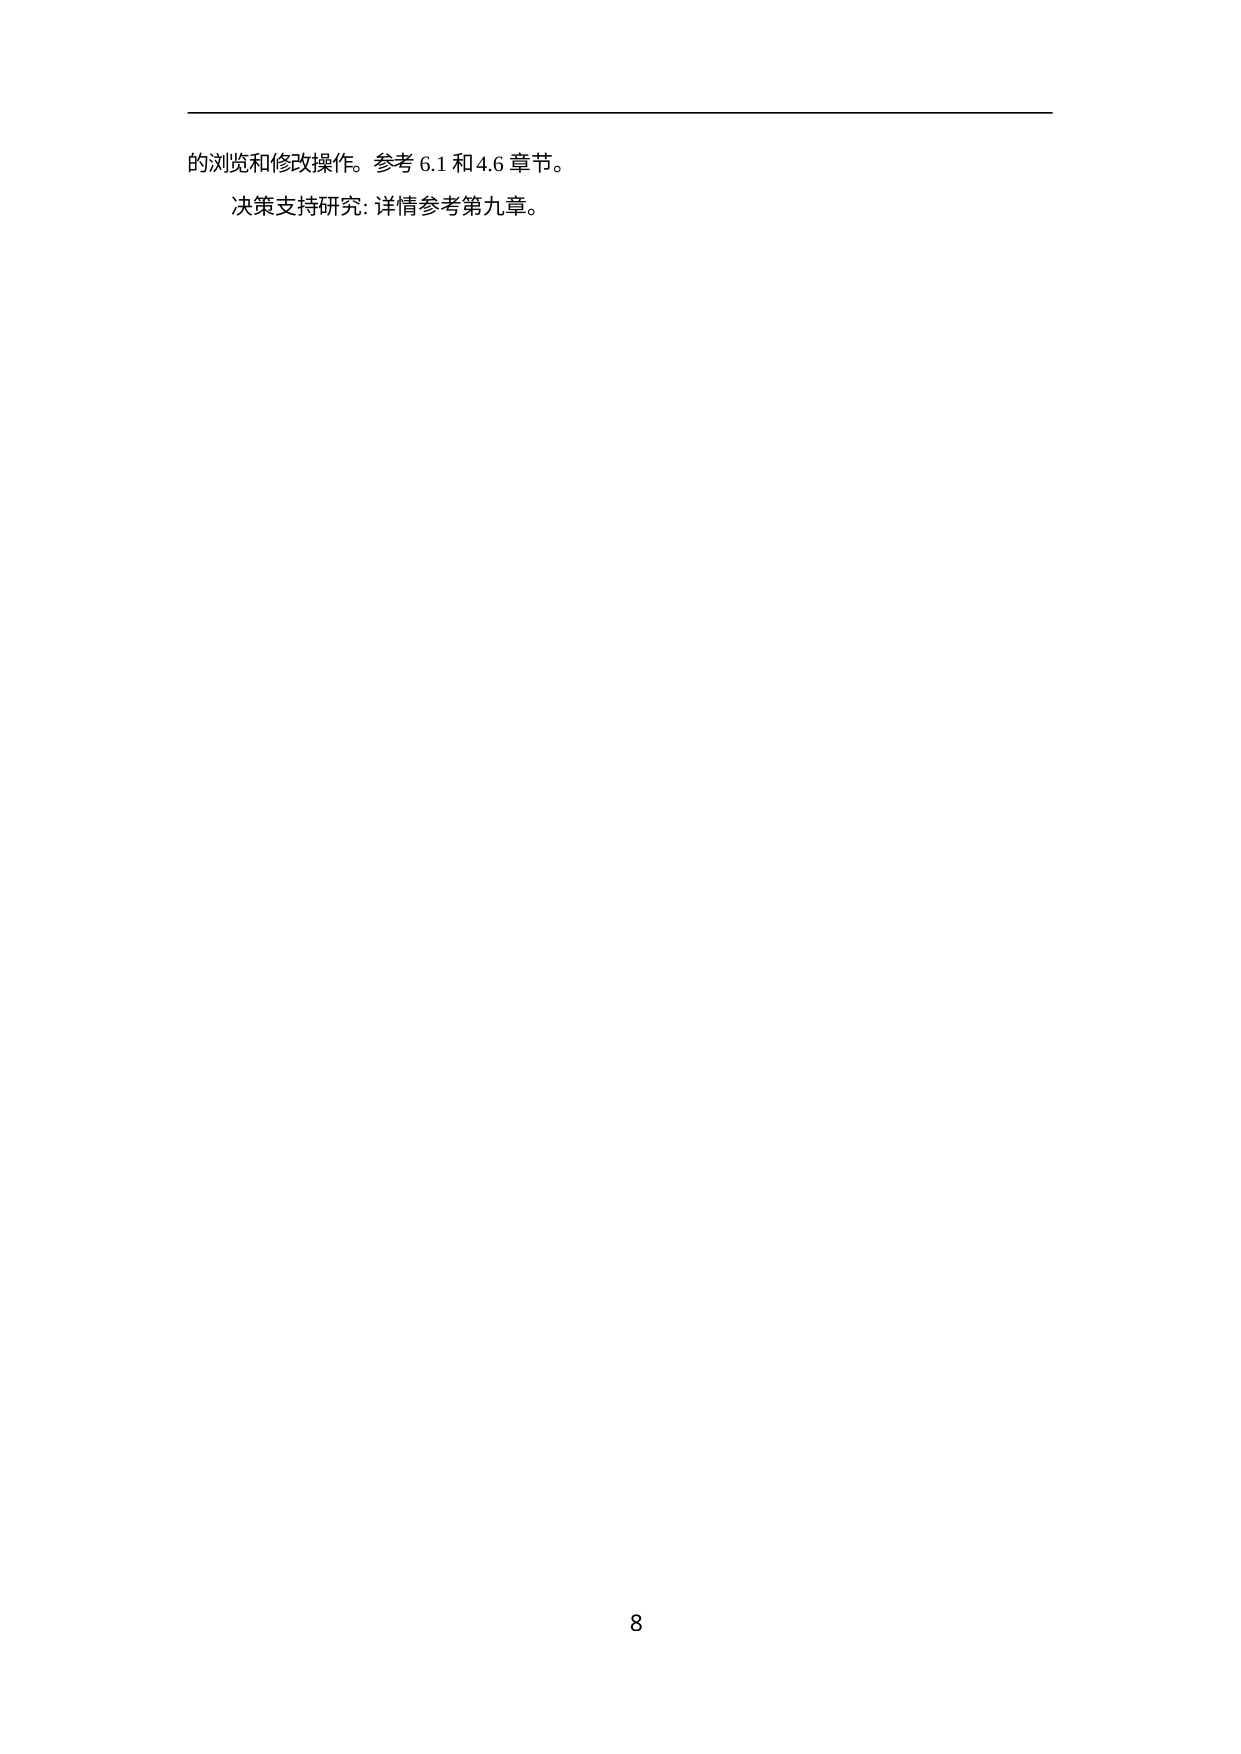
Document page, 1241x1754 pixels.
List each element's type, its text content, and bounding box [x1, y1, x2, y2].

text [187, 146, 1053, 177]
text 决策支持研究: 详情参考第九章。 [231, 192, 1107, 220]
